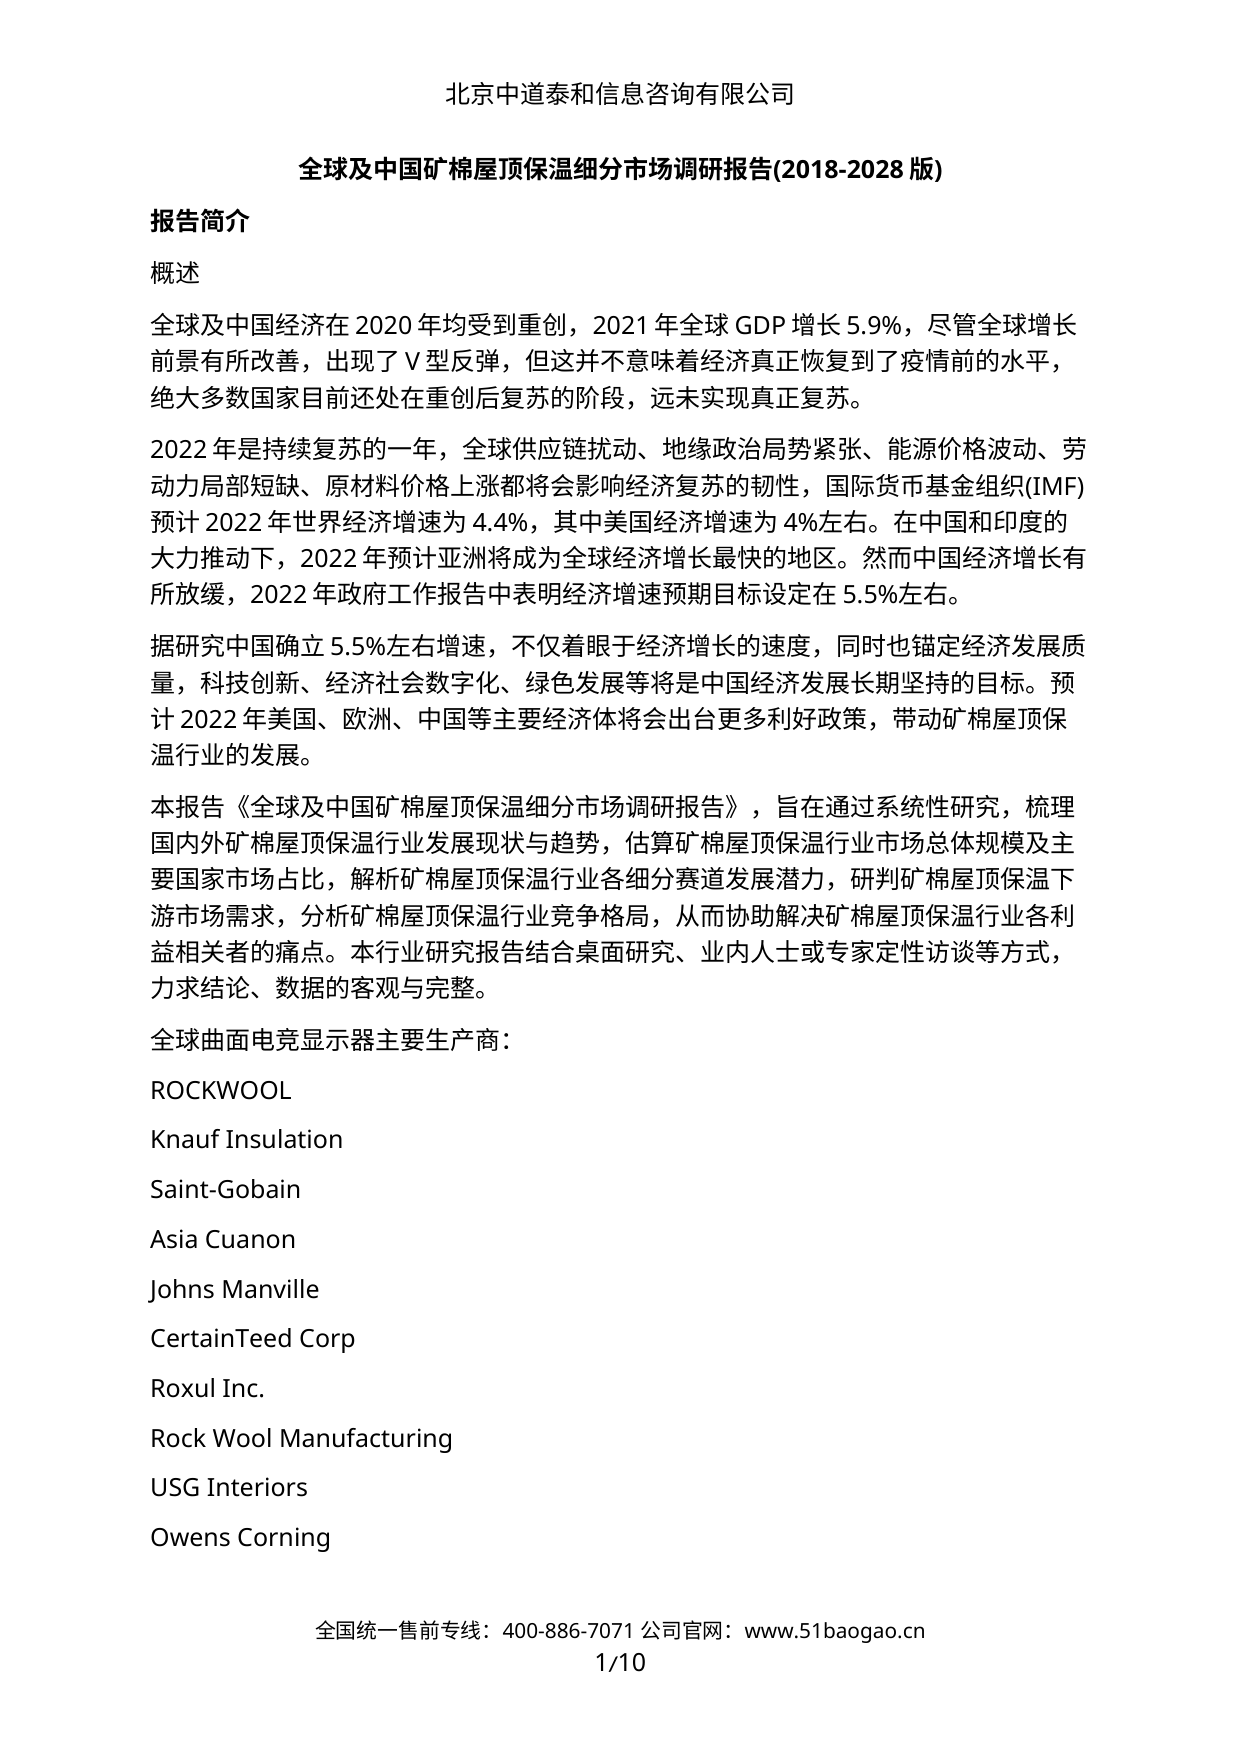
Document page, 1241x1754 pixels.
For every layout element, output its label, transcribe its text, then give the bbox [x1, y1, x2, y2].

text Saint-Gobain [150, 1172, 1090, 1206]
text Asia Cuanon [150, 1222, 1090, 1256]
text Rock Wool Manufacturing [150, 1420, 1090, 1454]
text 本报告《全球及中国矿棉屋顶保温细分市场调研报告》，旨在通过系统性研究，梳理国内外矿棉屋顶保温行业发展现状与趋势，估算矿棉屋顶保温行业市场总体规模及主要国家市场占比，解析矿棉屋顶保温行业各细分赛道发展潜力，研判矿棉屋顶保温下游市场需求，分析矿棉屋顶保温行业竞争格局，从而协助解决矿棉屋顶保温行业各利益相关者的痛点。本行业研究报告结合桌面研究、业内人士或专家定性访谈等方式，力求结论、数据的客观与完整。 [150, 787, 1090, 1005]
text 据研究中国确立5.5%左右增速，不仅着眼于经济增长的速度，同时也锚定经济发展质量，科技创新、经济社会数字化、绿色发展等将是中国经济发展长期坚持的目标。预计2022年美国、欧洲、中国等主要经济体将会出台更多利好政策，带动矿棉屋顶保温行业的发展。 [150, 627, 1090, 772]
text Knauf Insulation [150, 1122, 1090, 1156]
text USG Interiors [150, 1470, 1090, 1504]
text 报告简介 [150, 202, 1090, 238]
text Roxul Inc. [150, 1371, 1090, 1405]
text 2022年是持续复苏的一年，全球供应链扰动、地缘政治局势紧张、能源价格波动、劳动力局部短缺、原材料价格上涨都将会影响经济复苏的韧性，国际货币基金组织(IMF)预计2022年世界经济增速为4.4%，其中美国经济增速为4%左右。在中国和印度的大力推动下，2022年预计亚洲将成为全球经济增长最快的地区。然而中国经济增长有所放缓，2022年政府工作报告中表明经济增速预期目标设定在5.5%左右。 [150, 430, 1090, 611]
text ROCKWOOL [150, 1072, 1090, 1107]
text 全球及中国矿棉屋顶保温细分市场调研报告(2018-2028版) [150, 150, 1090, 186]
text CertainTeed Corp [150, 1321, 1090, 1355]
text Johns Manville [150, 1271, 1090, 1305]
text 全球曲面电竞显示器主要生产商： [150, 1021, 1090, 1057]
text Owens Corning [150, 1520, 1090, 1554]
text 全球及中国经济在2020年均受到重创，2021年全球GDP增长5.9%，尽管全球增长前景有所改善，出现了V型反弹，但这并不意味着经济真正恢复到了疫情前的水平，绝大多数国家目前还处在重创后复苏的阶段，远未实现真正复苏。 [150, 306, 1090, 414]
text 概述 [150, 254, 1090, 290]
